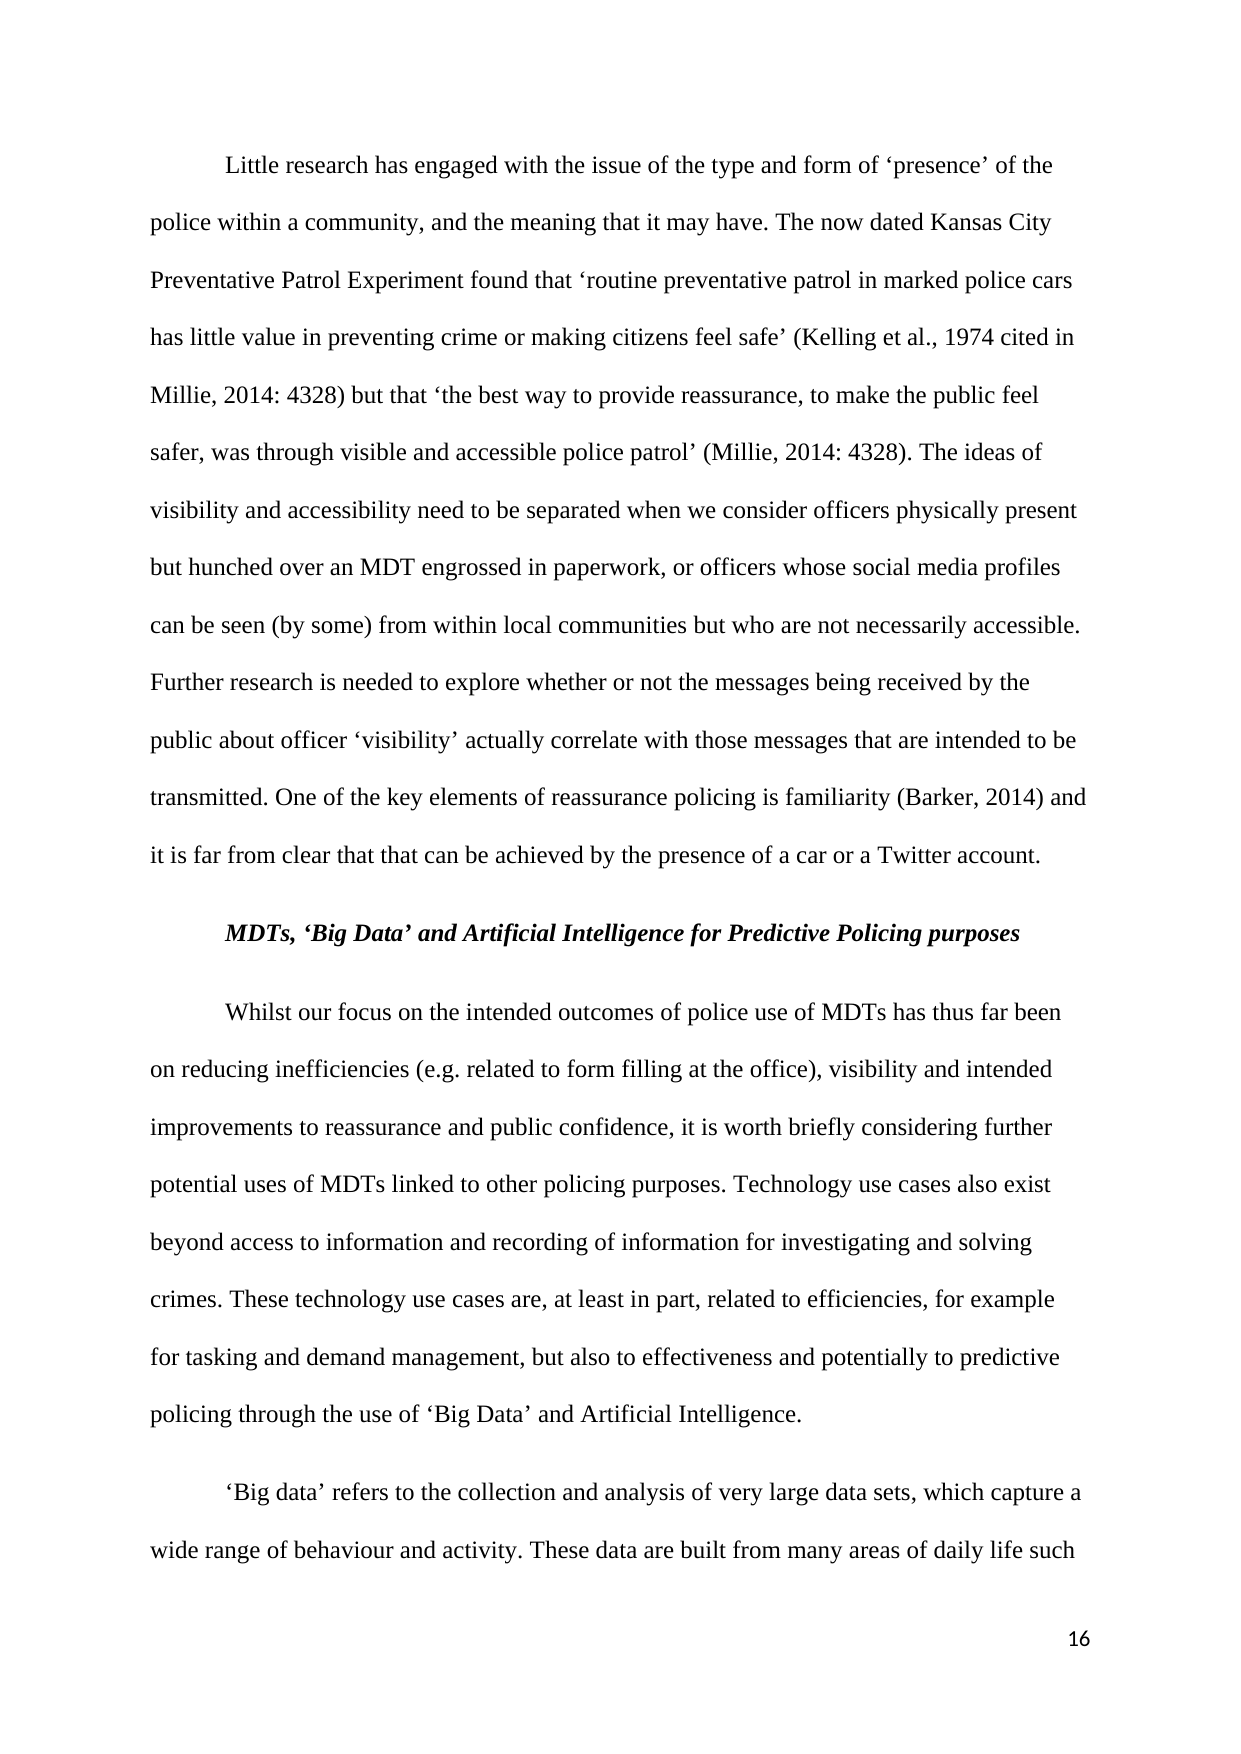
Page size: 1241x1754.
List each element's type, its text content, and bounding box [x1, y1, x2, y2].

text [150, 1477, 1090, 1564]
text Little research has engaged with the issue of the type and form of ‘presence’ of the police within a community, and the meaning that it may have. The now dated Kansas City Preventative Patrol Experiment found that ‘routine preventative patrol in marked police cars has little value in preventing crime or making citizens feel safe’ (Kelling et al., 1974 cited in Millie, 2014: 4328) but that ‘the best way to provide reassurance, to make the public feel safer, was through visible and accessible police patrol’ (Millie, 2014: 4328). The ideas of visibility and accessibility need to be separated when we consider officers physically present but hunched over an MDT engrossed in paperwork, or officers whose social media profiles can be seen (by some) from within local communities but who are not necessarily accessible. Further research is needed to explore whether or not the messages being received by the public about officer ‘visibility’ actually correlate with those messages that are intended to be transmitted. One of the key elements of reassurance policing is familiarity (Barker, 2014) and it is far from clear that that can be achieved by the presence of a car or a Twitter account. [150, 150, 1090, 869]
subtitle MDTs, ‘Big Data’ and Artificial Intelligence for Predictive Policing purposes [150, 918, 1090, 947]
text Whilst our focus on the intended outcomes of police use of MDTs has thus far been on reducing inefficiencies (e.g. related to form filling at the office), visibility and intended improvements to reassurance and public confidence, it is worth briefly considering further potential uses of MDTs linked to other policing purposes. Technology use cases also exist beyond access to information and recording of information for investigating and solving crimes. These technology use cases are, at least in part, related to efficiencies, for example for tasking and demand management, but also to effectiveness and potentially to predictive policing through the use of ‘Big Data’ and Artificial Intelligence. [150, 997, 1090, 1428]
